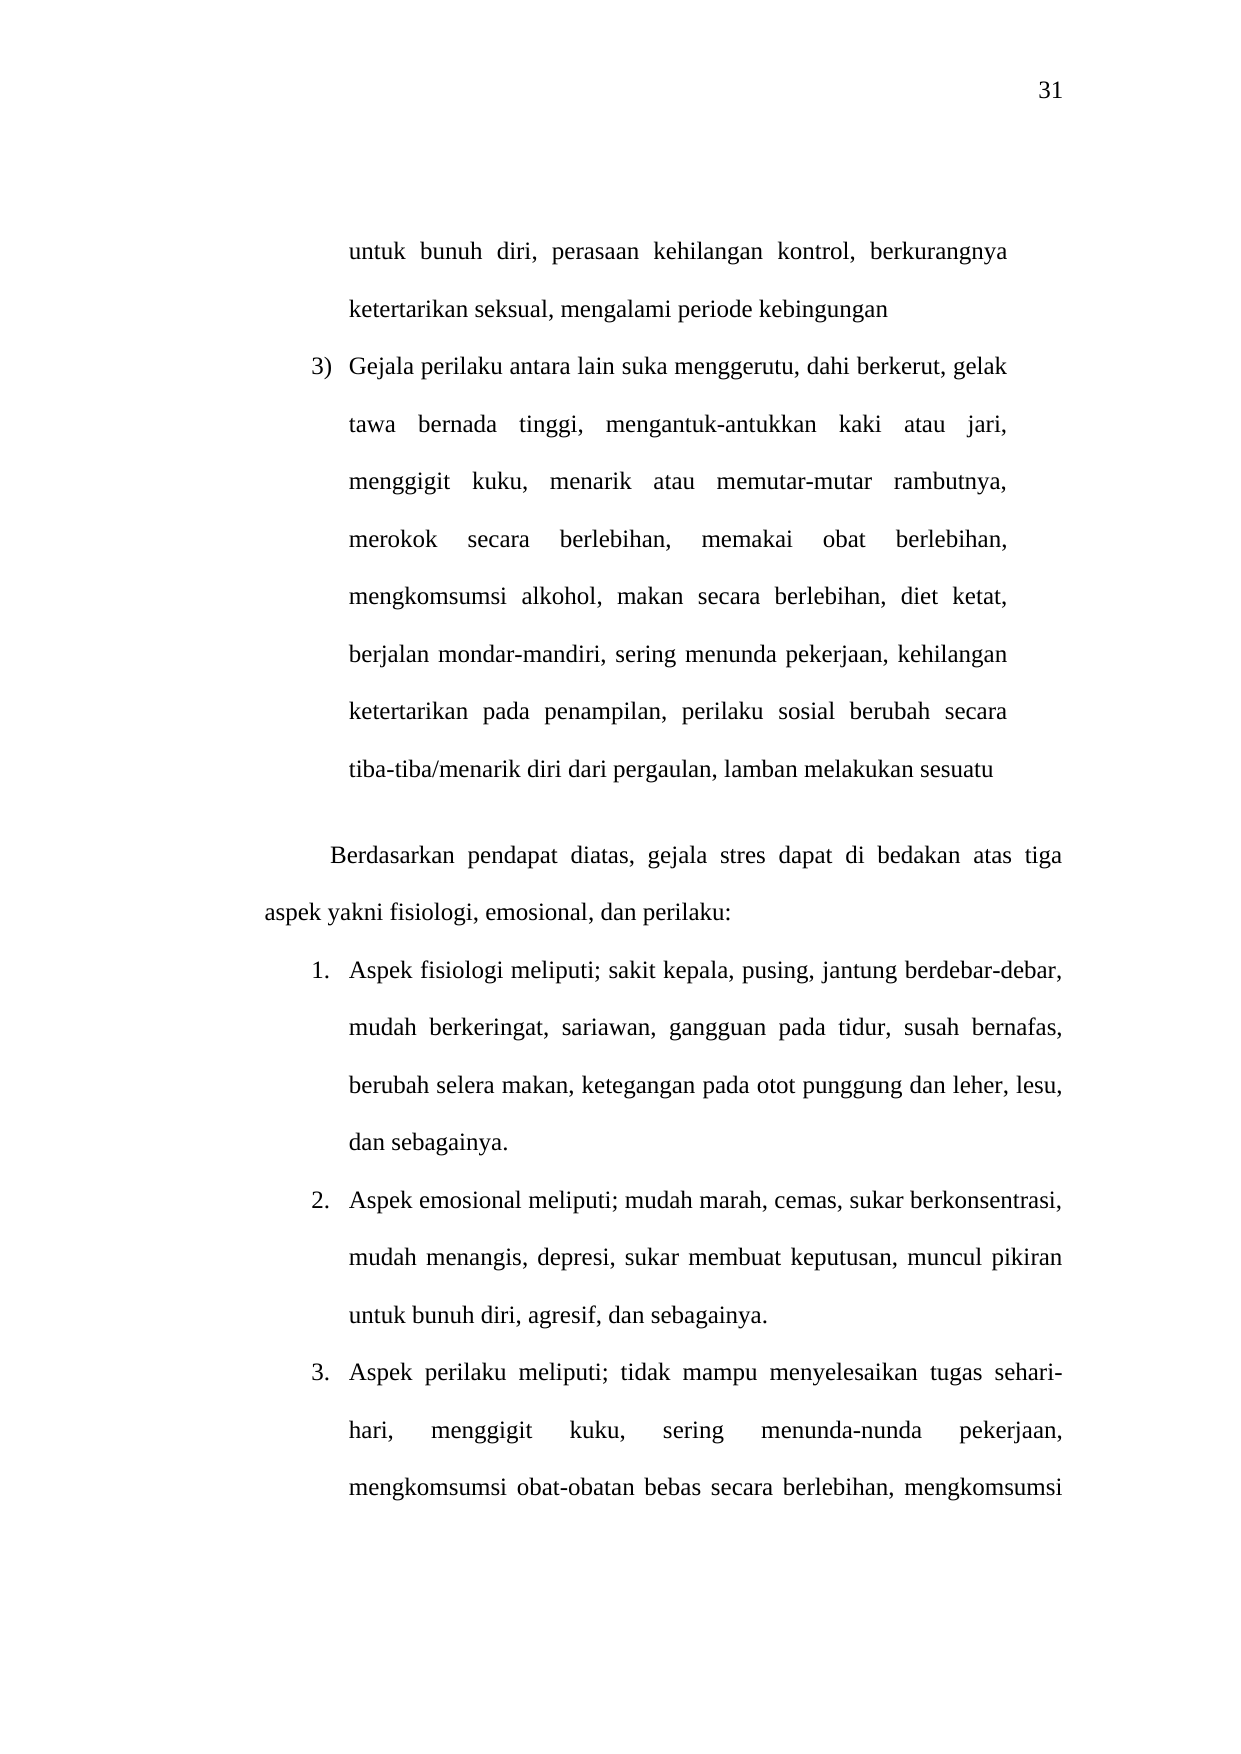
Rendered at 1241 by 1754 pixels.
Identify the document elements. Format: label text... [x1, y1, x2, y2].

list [311, 236, 1008, 322]
text Berdasarkan pendapat diatas, gejala stres dapat di bedakan atas tiga aspek yakni fisiologi, emosional, dan perilaku: [264, 840, 1063, 926]
list Aspek emosional meliputi; mudah marah, cemas, sukar berkonsentrasi, mudah menangis, depresi, sukar membuat keputusan, muncul pikiran untuk bunuh diri, agresif, dan sebagainya. [311, 1185, 1063, 1329]
list Aspek fisiologi meliputi; sakit kepala, pusing, jantung berdebar-debar, mudah berkeringat, sariawan, gangguan pada tidur, susah bernafas, berubah selera makan, ketegangan pada otot punggung dan leher, lesu, dan sebagainya. [311, 955, 1063, 1156]
list Gejala perilaku antara lain suka menggerutu, dahi berkerut, gelak tawa bernada tinggi, mengantuk-antukkan kaki atau jari, menggigit kuku, menarik atau memutar-mutar rambutnya, merokok secara berlebihan, memakai obat berlebihan, mengkomsumsi alkohol, makan secara berlebihan, diet ketat, berjalan mondar-mandiri, sering menunda pekerjaan, kehilangan ketertarikan pada penampilan, perilaku sosial berubah secara tiba-tiba/menarik diri dari pergaulan, lamban melakukan sesuatu [311, 351, 1008, 782]
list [311, 1357, 1063, 1501]
